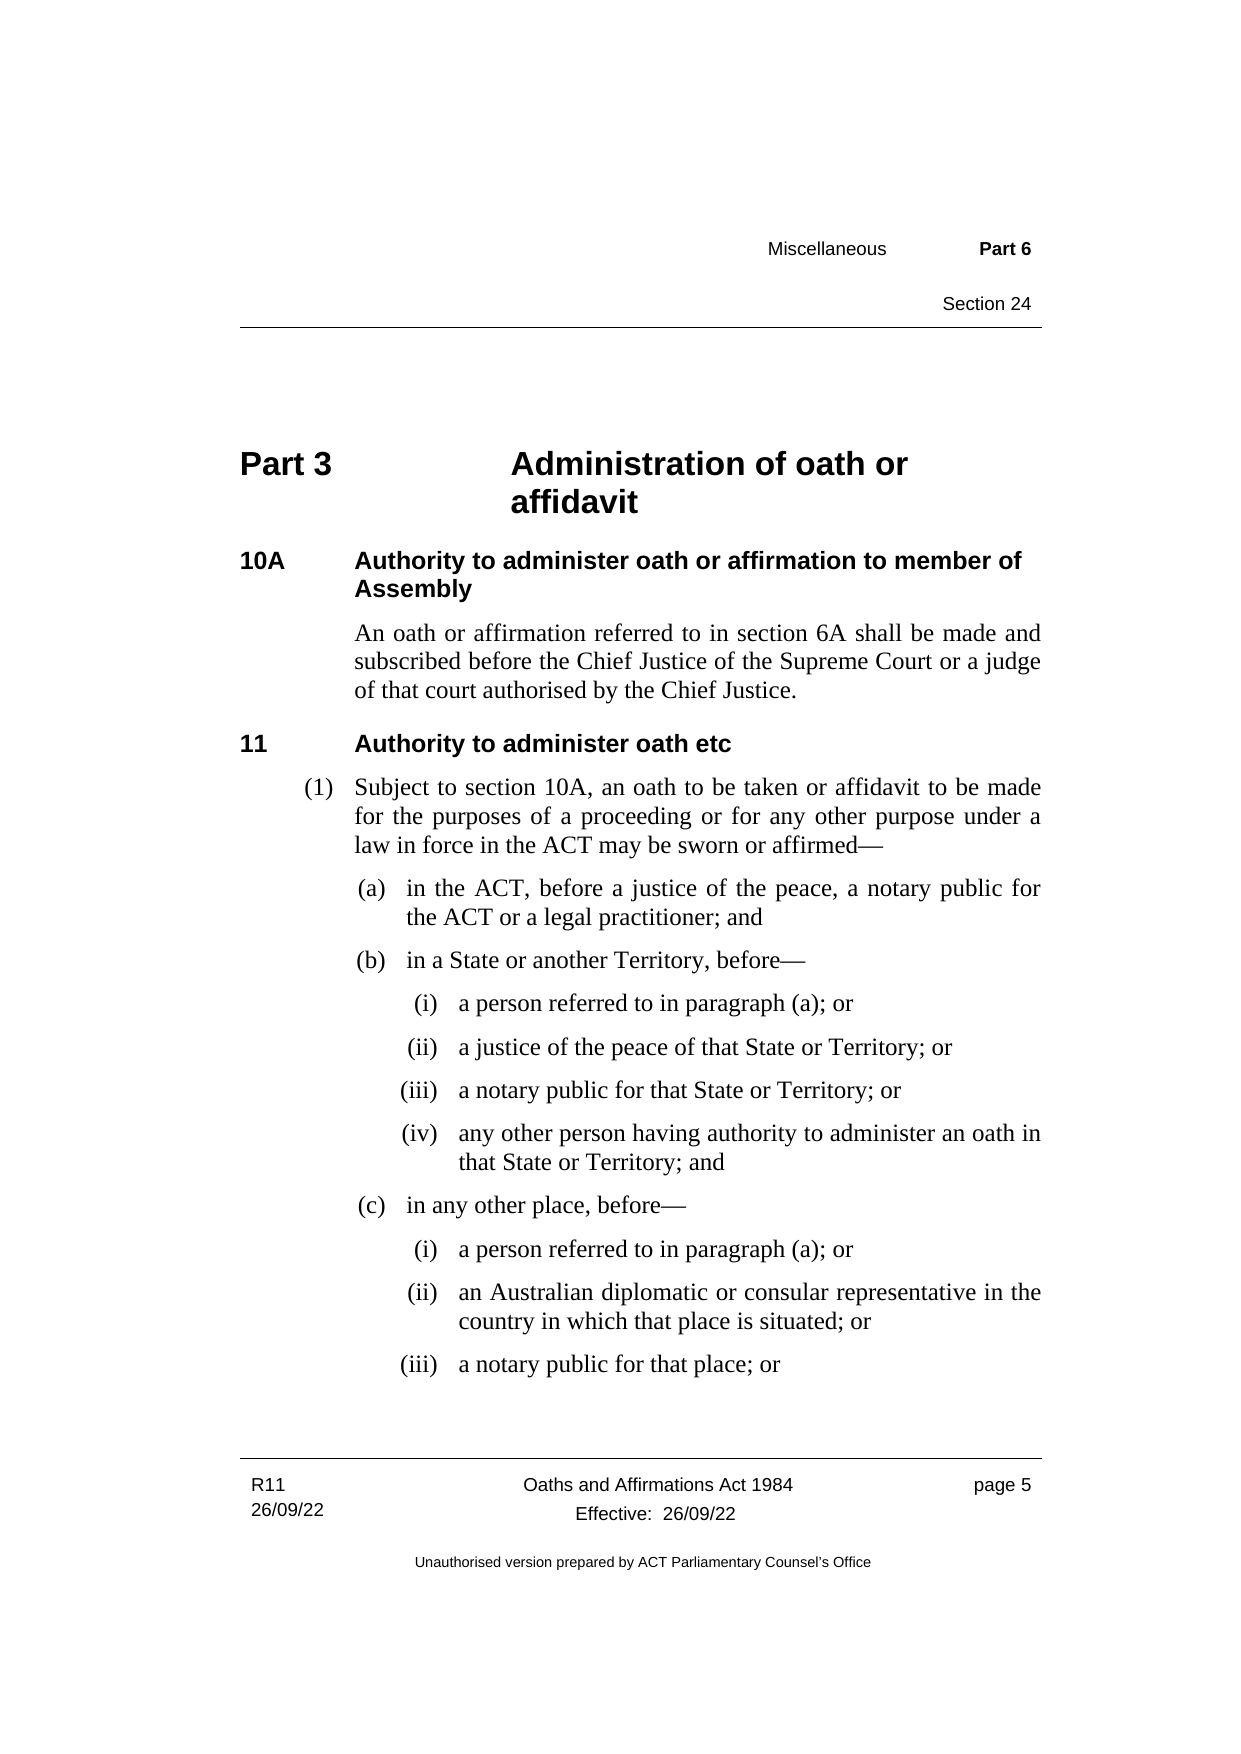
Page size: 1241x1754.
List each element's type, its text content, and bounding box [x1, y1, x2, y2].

text (iii) a notary public for that State or Territory; or [239, 1075, 1042, 1104]
text (ii) an Australian diplomatic or consular representative in the country in which that place is situated; or [239, 1277, 1042, 1335]
text Part 3 Administration of oath or affidavit [239, 444, 1042, 521]
text (i) a person referred to in paragraph (a); or [239, 988, 1042, 1017]
text (i) a person referred to in paragraph (a); or [239, 1234, 1042, 1263]
text 11 Authority to administer oath etc [239, 729, 1042, 758]
text (1) Subject to section 10A, an oath to be taken or affidavit to be made for the purposes of a proceeding or for any other purpose under a law in force in the ACT may be sworn or affirmed— [239, 772, 1042, 858]
text An oath or affirmation referred to in section 6A shall be made and subscribed before the Chief Justice of the Supreme Court or a judge of that court authorised by the Chief Justice. [354, 618, 1042, 704]
text (iv) any other person having authority to administer an oath in that State or Territory; and [239, 1118, 1042, 1176]
text (b) in a State or another Territory, before— [239, 945, 1042, 974]
text 10A Authority to administer oath or affirmation to member of Assembly [239, 546, 1042, 603]
text (iii) a notary public for that place; or [239, 1349, 1042, 1378]
text (a) in the ACT, before a justice of the peace, a notary public for the ACT or a legal practitioner; and [239, 873, 1042, 931]
text (c) in any other place, before— [239, 1191, 1042, 1219]
text (ii) a justice of the peace of that State or Territory; or [239, 1032, 1042, 1061]
